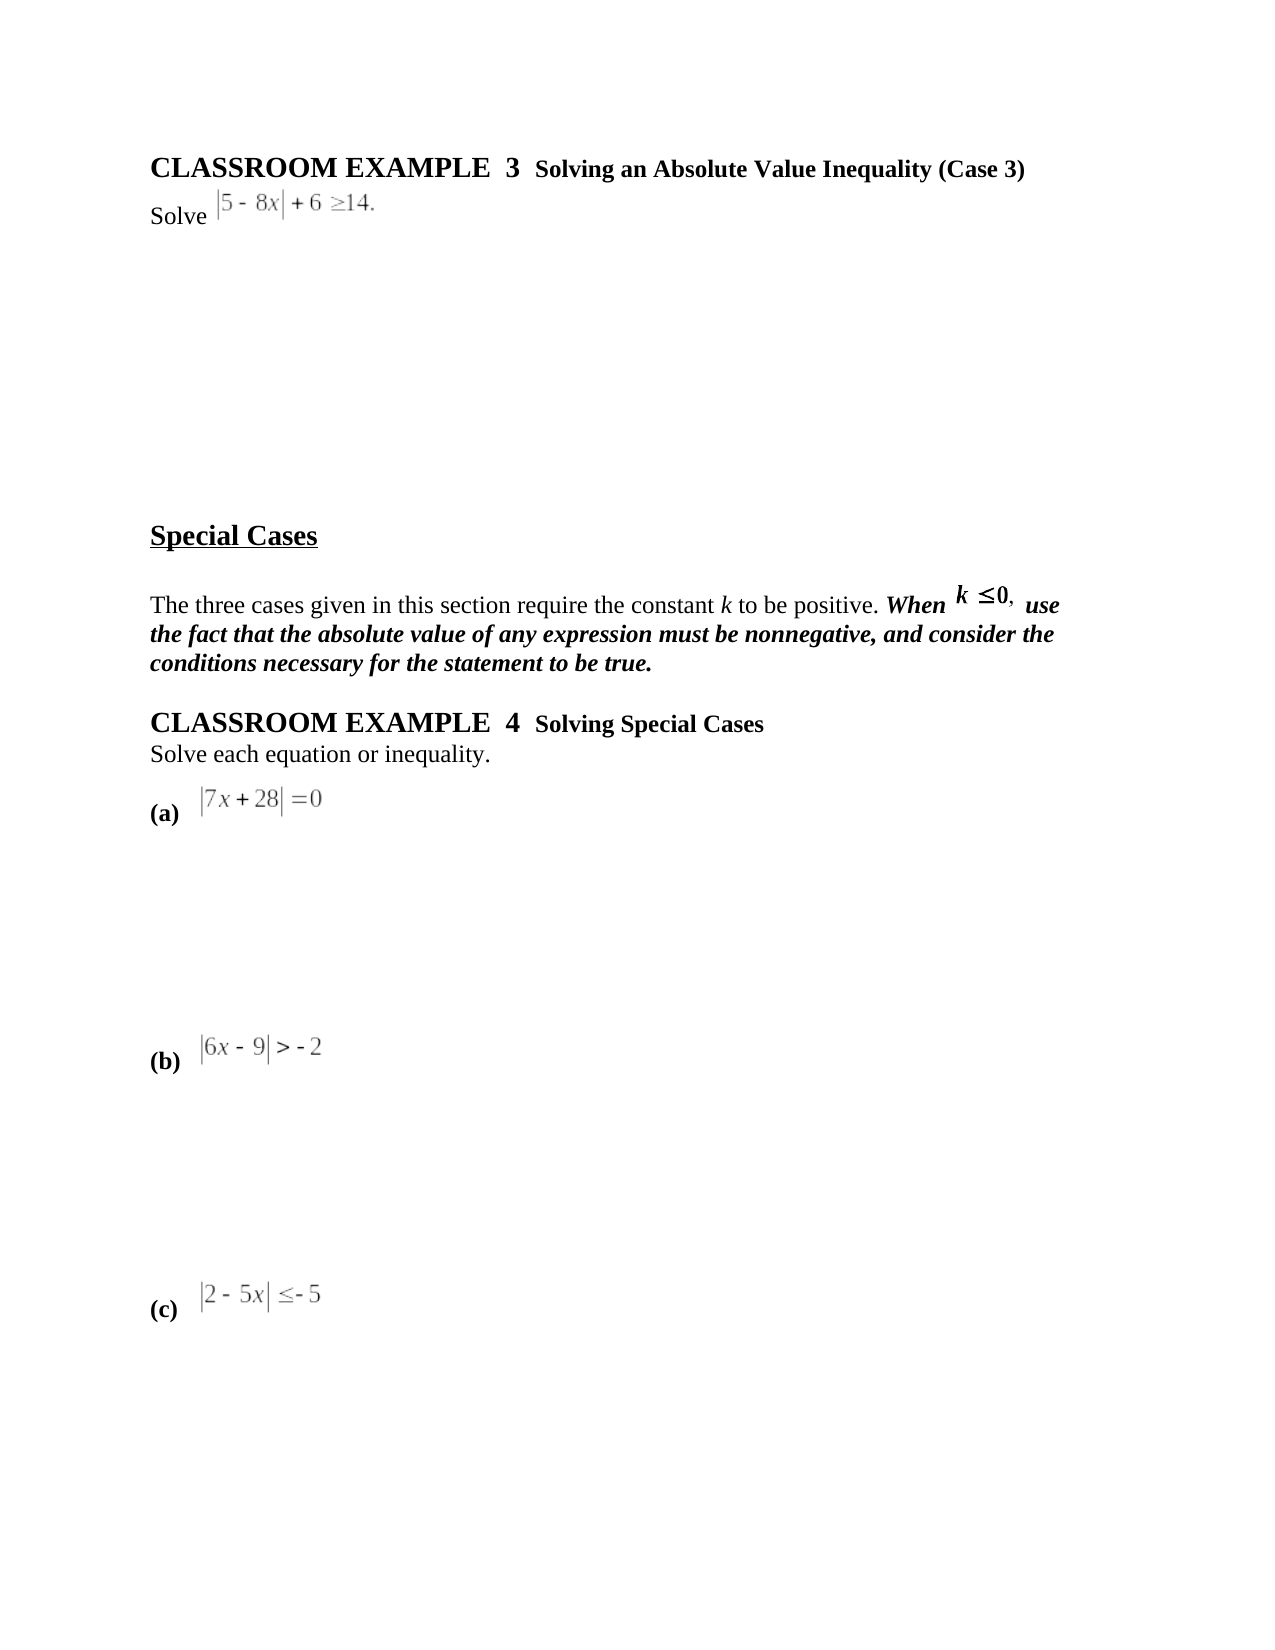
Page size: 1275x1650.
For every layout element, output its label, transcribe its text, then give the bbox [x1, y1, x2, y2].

text (c) [150, 1276, 1087, 1323]
text (a) [150, 780, 1087, 827]
text CLASSROOM EXAMPLE 3 Solving an Absolute Value Inequality (Case 3) [150, 150, 1087, 183]
text CLASSROOM EXAMPLE 4 Solving Special Cases [150, 705, 1087, 739]
text Solve [150, 183, 1087, 230]
text Solve each equation or inequality. [150, 739, 1087, 768]
text Special Cases [150, 518, 1087, 551]
text The three cases given in this section require the constant k to be positive. When use the fact that the absolute value of any expression must be nonnegative, and consider the conditions necessary for the statement to be true. [150, 580, 1087, 677]
text (b) [150, 1028, 1087, 1075]
